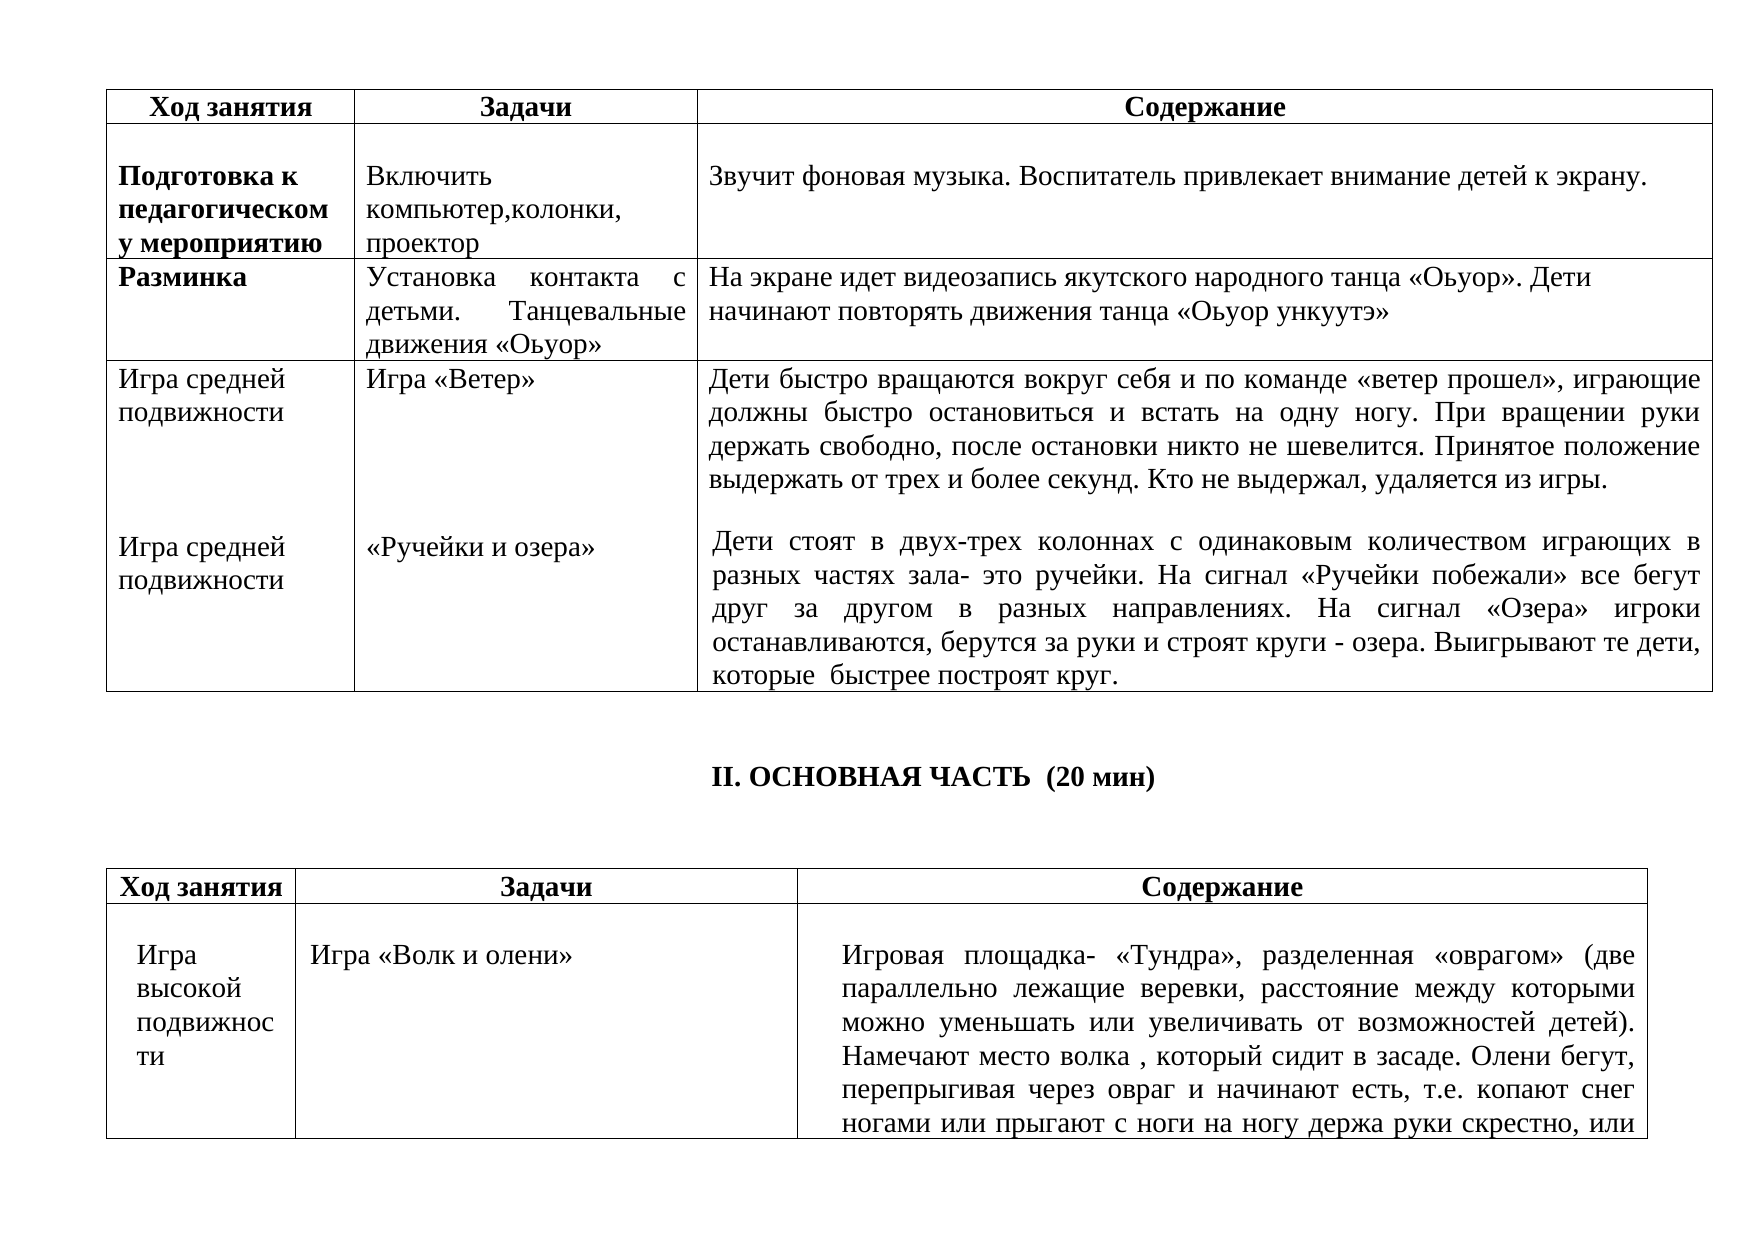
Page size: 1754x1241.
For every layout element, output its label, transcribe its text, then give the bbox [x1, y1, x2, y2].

table_header Ход занятия [107, 90, 354, 123]
table_cell Звучит фоновая музыка. Воспитатель привлекает внимание детей к экрану. [698, 124, 1712, 258]
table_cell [107, 904, 295, 1138]
table_cell Дети быстро вращаются вокруг себя и по команде «ветер прошел», играющие должны быстро остановиться и встать на одну ногу. При вращении руки держать свободно, после остановки никто не шевелится. Принятое положение выдержать от трех и более секунд. Кто не выдержал, удаляется из игры. Дети стоят в двух-трех колоннах с одинаковым количеством играющих в разных частях зала- это ручейки. На сигнал «Ручейки побежали» все бегут друг за другом в разных направлениях. На сигнал «Озера» игроки останавливаются, берутся за руки и строят круги - озера. Выигрывают те дети, которые быстрее построят круг. [698, 361, 1712, 691]
table_cell На экране идет видеозапись якутского народного танца «Оьуор». Дети начинают повторять движения танца «Оьуор ункуутэ» [698, 259, 1712, 360]
table_header Содержание [798, 869, 1647, 902]
table_cell Установка контакта с детьми. Танцевальные движения «Оьуор» [355, 259, 697, 360]
table_header Задачи [296, 869, 797, 902]
table_cell Игра «Ветер» «Ручейки и озера» [355, 361, 697, 691]
table_cell Разминка [107, 259, 354, 360]
table_cell Подготовка к педагогическому мероприятию [107, 124, 354, 258]
table_cell Включить компьютер,колонки, проектор [355, 124, 697, 258]
list II. ОСНОВНАЯ ЧАСТЬ (20 мин) [231, 759, 1636, 793]
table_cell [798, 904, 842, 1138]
table_header Ход занятия [107, 869, 295, 902]
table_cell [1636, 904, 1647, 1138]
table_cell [296, 904, 797, 1138]
table_header Задачи [355, 90, 697, 123]
table_cell Игра средней подвижности Игра средней подвижности [107, 361, 354, 691]
table_header Содержание [698, 90, 1712, 123]
